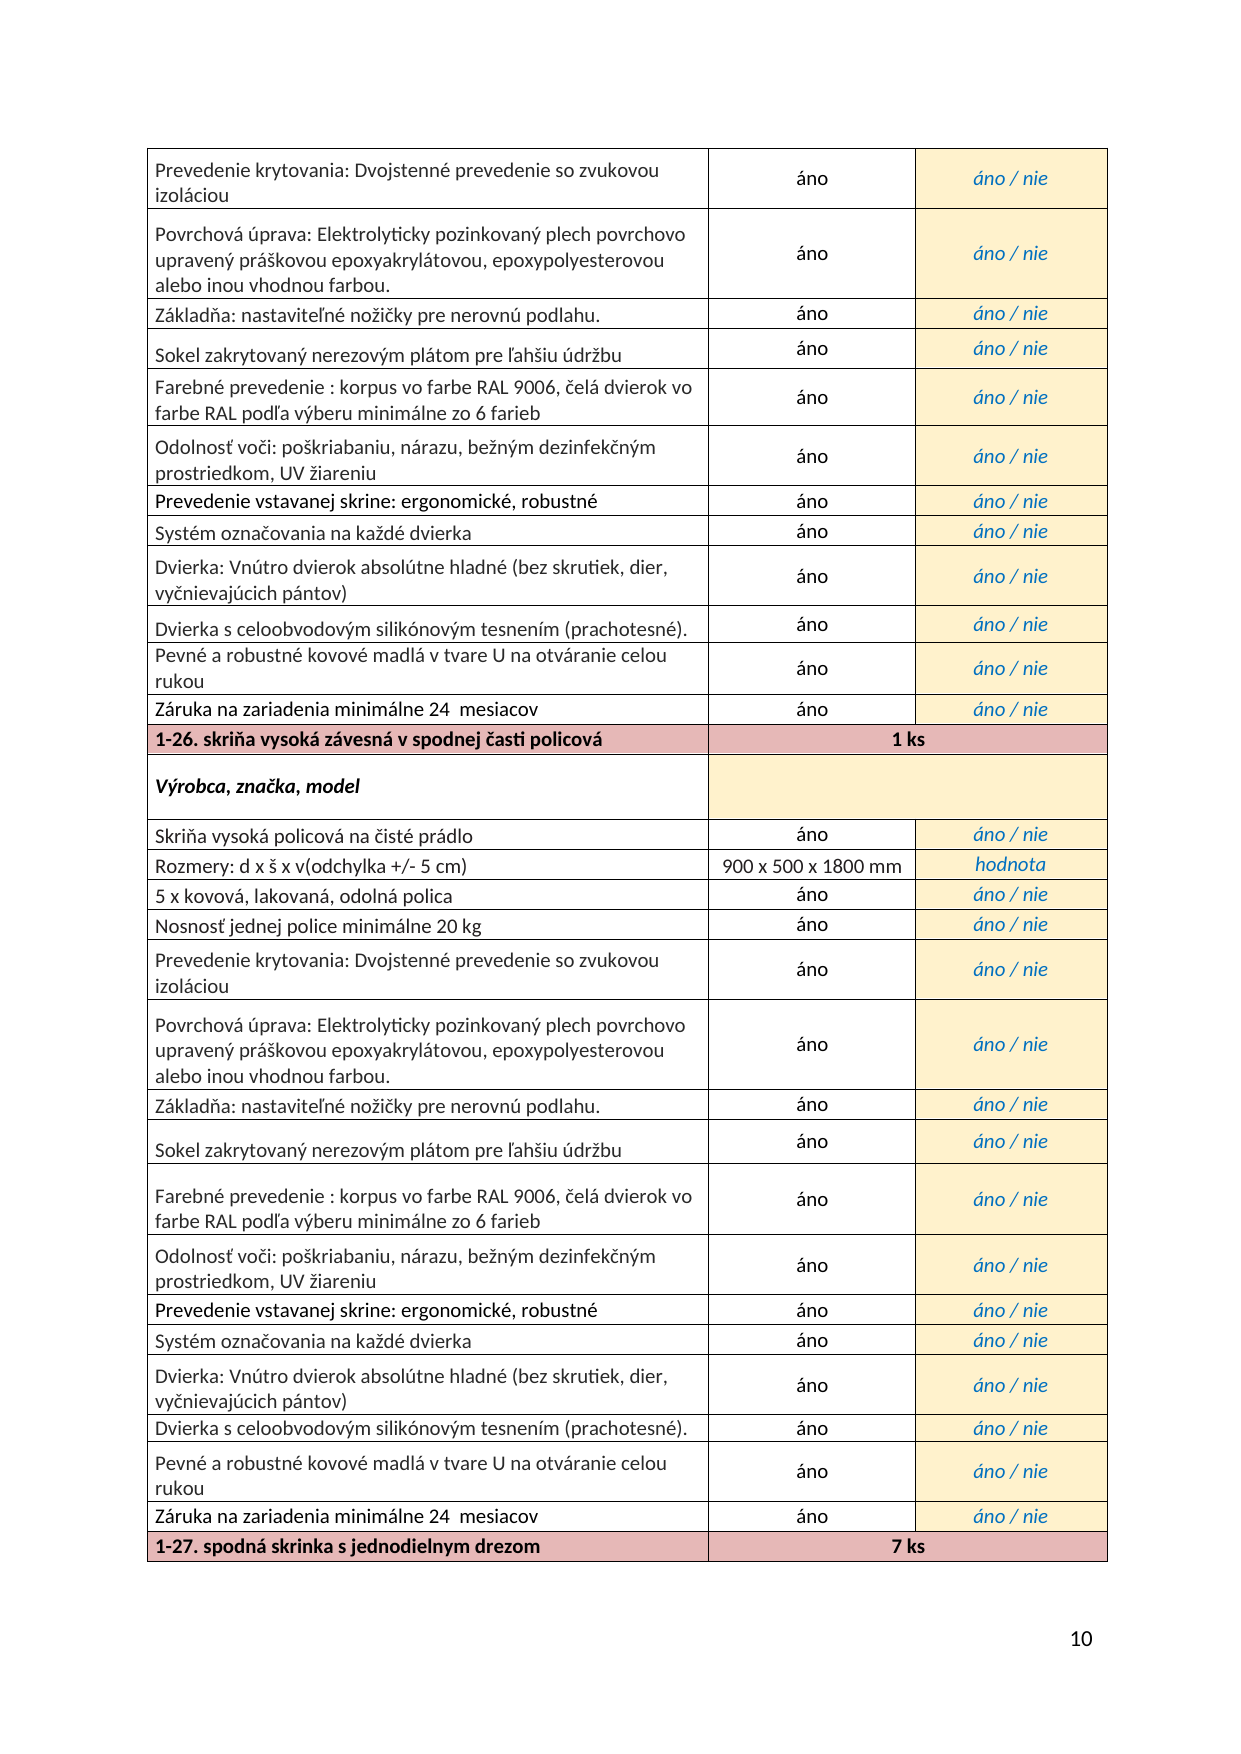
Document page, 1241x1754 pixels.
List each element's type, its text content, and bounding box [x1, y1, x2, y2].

table_cell áno / nie [916, 329, 1107, 367]
table_cell Rozmery: d x š x v(odchylka +/- 5 cm) [148, 850, 708, 878]
table_cell Skriňa vysoká policová na čisté prádlo [148, 820, 708, 848]
table_cell áno / nie [916, 1090, 1107, 1118]
table_cell áno / nie [916, 1502, 1107, 1531]
table_cell Pevné a robustné kovové madlá v tvare U na otváranie celou rukou [148, 1442, 708, 1501]
table_cell áno / nie [916, 209, 1107, 298]
table_cell áno / nie [916, 516, 1107, 545]
table_cell áno [709, 546, 915, 605]
table_cell Prevedenie krytovania: Dvojstenné prevedenie so zvukovou izoláciou [148, 940, 708, 998]
table_cell áno [709, 516, 915, 545]
table_cell áno / nie [916, 426, 1107, 485]
table_cell áno / nie [916, 820, 1107, 848]
table_cell áno [709, 426, 915, 485]
table_cell [709, 755, 1107, 818]
table_cell áno [709, 606, 915, 642]
table_cell áno / nie [916, 1415, 1107, 1441]
table_cell Povrchová úprava: Elektrolyticky pozinkovaný plech povrchovo upravený práškovou epoxyakrylátovou, epoxypolyesterovou alebo inou vhodnou farbou. [148, 209, 708, 298]
table_cell Sokel zakrytovaný nerezovým plátom pre ľahšiu údržbu [148, 1120, 708, 1163]
table_cell áno [709, 1164, 915, 1234]
table_cell Základňa: nastaviteľné nožičky pre nerovnú podlahu. [148, 299, 708, 328]
table_cell Odolnosť voči: poškriabaniu, nárazu, bežným dezinfekčným prostriedkom, UV žiareniu [148, 1235, 708, 1294]
table_cell Záruka na zariadenia minimálne 24 mesiacov [148, 695, 708, 723]
table_cell áno / nie [916, 546, 1107, 605]
table_cell áno [709, 940, 915, 998]
table_cell áno [709, 369, 915, 425]
table_cell Výrobca, značka, model [148, 755, 708, 818]
table_cell hodnota [916, 850, 1107, 878]
table_cell Farebné prevedenie : korpus vo farbe RAL 9006, čelá dvierok vo farbe RAL podľa výberu minimálne zo 6 farieb [148, 369, 708, 425]
table_cell Systém označovania na každé dvierka [148, 1325, 708, 1354]
table_cell Prevedenie krytovania: Dvojstenné prevedenie so zvukovou izoláciou [148, 149, 708, 208]
table_cell áno / nie [916, 606, 1107, 642]
table_cell áno / nie [916, 1442, 1107, 1501]
table_cell áno / nie [916, 1325, 1107, 1354]
table_cell 1 ks [709, 725, 1107, 753]
table_cell áno [709, 1325, 915, 1354]
table_cell áno [709, 1295, 915, 1324]
table_cell áno [709, 486, 915, 515]
table_cell áno / nie [916, 1000, 1107, 1088]
table_cell áno [709, 643, 915, 693]
table_cell Prevedenie vstavanej skrine: ergonomické, robustné [148, 486, 708, 515]
table_cell áno / nie [916, 486, 1107, 515]
table_cell Odolnosť voči: poškriabaniu, nárazu, bežným dezinfekčným prostriedkom, UV žiareniu [148, 426, 708, 485]
table_cell áno / nie [916, 940, 1107, 998]
table_cell áno / nie [916, 1235, 1107, 1294]
table_cell 1-27. spodná skrinka s jednodielnym drezom [148, 1532, 708, 1561]
table_cell áno [709, 820, 915, 848]
table_cell Základňa: nastaviteľné nožičky pre nerovnú podlahu. [148, 1090, 708, 1118]
table_cell áno [709, 1235, 915, 1294]
table_cell áno [709, 1120, 915, 1163]
table_cell áno [709, 1502, 915, 1531]
table_cell áno [709, 1000, 915, 1088]
table_cell Systém označovania na každé dvierka [148, 516, 708, 545]
table_cell áno / nie [916, 910, 1107, 938]
table_cell áno / nie [916, 1355, 1107, 1414]
table_cell 1-26. skriňa vysoká závesná v spodnej časti policová [148, 725, 708, 753]
table_cell Dvierka s celoobvodovým silikónovým tesnením (prachotesné). [148, 606, 708, 642]
table_cell Farebné prevedenie : korpus vo farbe RAL 9006, čelá dvierok vo farbe RAL podľa výberu minimálne zo 6 farieb [148, 1164, 708, 1234]
table_cell áno [709, 329, 915, 367]
table_cell Povrchová úprava: Elektrolyticky pozinkovaný plech povrchovo upravený práškovou epoxyakrylátovou, epoxypolyesterovou alebo inou vhodnou farbou. [148, 1000, 708, 1088]
table_cell áno [709, 1442, 915, 1501]
table_cell Dvierka s celoobvodovým silikónovým tesnením (prachotesné). [148, 1415, 708, 1441]
table_cell áno [709, 149, 915, 208]
table_cell áno / nie [916, 695, 1107, 723]
table_cell Nosnosť jednej police minimálne 20 kg [148, 910, 708, 938]
table_cell áno / nie [916, 299, 1107, 328]
table_cell áno / nie [916, 880, 1107, 908]
table_cell áno / nie [916, 369, 1107, 425]
table_cell Pevné a robustné kovové madlá v tvare U na otváranie celou rukou [148, 643, 708, 693]
table_cell Prevedenie vstavanej skrine: ergonomické, robustné [148, 1295, 708, 1324]
table_cell áno / nie [916, 1295, 1107, 1324]
table_cell 5 x kovová, lakovaná, odolná polica [148, 880, 708, 908]
table_cell 900 x 500 x 1800 mm [709, 850, 915, 878]
table_cell áno [709, 1415, 915, 1441]
table_cell áno [709, 695, 915, 723]
table_cell áno [709, 1090, 915, 1118]
table_cell áno [709, 880, 915, 908]
table_cell Sokel zakrytovaný nerezovým plátom pre ľahšiu údržbu [148, 329, 708, 367]
table_cell Dvierka: Vnútro dvierok absolútne hladné (bez skrutiek, dier, vyčnievajúcich pántov) [148, 1355, 708, 1414]
table_cell áno [709, 1355, 915, 1414]
table_cell áno / nie [916, 643, 1107, 693]
table_cell 7 ks [709, 1532, 1107, 1561]
table_cell áno [709, 209, 915, 298]
table_cell áno / nie [916, 1164, 1107, 1234]
table_cell Dvierka: Vnútro dvierok absolútne hladné (bez skrutiek, dier, vyčnievajúcich pántov) [148, 546, 708, 605]
table_cell Záruka na zariadenia minimálne 24 mesiacov [148, 1502, 708, 1531]
table_cell áno / nie [916, 1120, 1107, 1163]
table_cell áno [709, 299, 915, 328]
table_cell áno [709, 910, 915, 938]
table_cell áno / nie [916, 149, 1107, 208]
